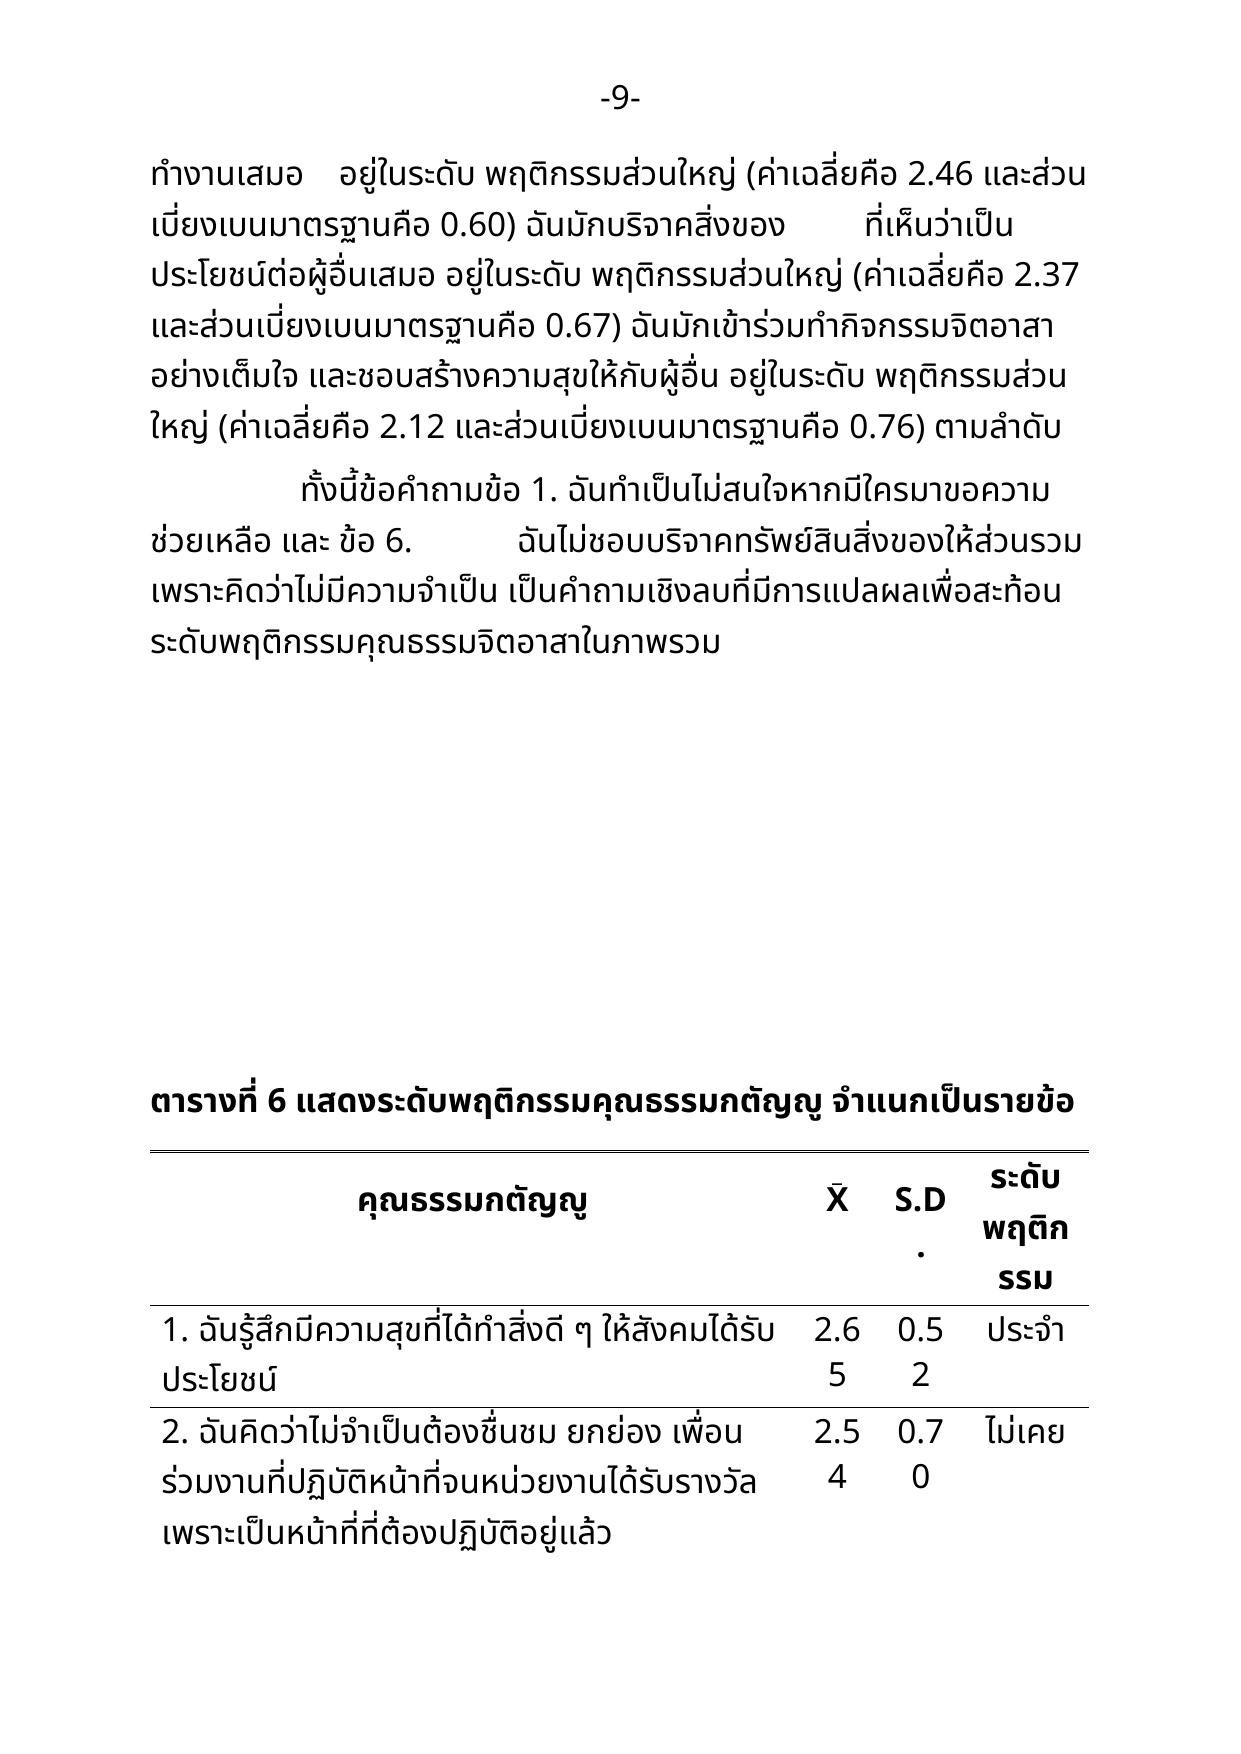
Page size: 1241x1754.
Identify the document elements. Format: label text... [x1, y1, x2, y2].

text ตารางที่ 6 แสดงระดับพฤติกรรมคุณธรรมกตัญญู จำแนกเป็นรายข้อ [150, 1077, 1090, 1127]
table_cell 2.65 [795, 1306, 879, 1407]
table_cell 2.54 [795, 1408, 879, 1559]
table_cell 2. ฉันคิดว่าไม่จำเป็นต้องชื่นชม ยกย่อง เพื่อนร่วมงานที่ปฏิบัติหน้าที่จนหน่วยงานได้รับรางวัลเพราะเป็นหน้าที่ที่ต้องปฏิบัติอยู่แล้ว [150, 1408, 795, 1559]
table_cell ประจำ [962, 1306, 1089, 1407]
text ทั้งนี้ข้อคำถามข้อ 1. ฉันทำเป็นไม่สนใจหากมีใครมาขอความช่วยเหลือ และ ข้อ 6. ฉันไม่ชอบบริจาคทรัพย์สินสิ่งของให้ส่วนรวม เพราะคิดว่าไม่มีความจำเป็น เป็นคำถามเชิงลบที่มีการแปลผลเพื่อสะท้อน ระดับพฤติกรรมคุณธรรมจิตอาสาในภาพรวม [150, 466, 1090, 668]
table_header X [795, 1153, 879, 1304]
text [150, 150, 1090, 453]
table_header ระดับ พฤติกรรม [962, 1153, 1089, 1304]
table_header คุณธรรมกตัญญู [150, 1153, 795, 1304]
table_cell 0.70 [879, 1408, 962, 1559]
table_header S.D. [879, 1153, 962, 1304]
table_cell 0.52 [879, 1306, 962, 1407]
table_cell 1. ฉันรู้สึกมีความสุขที่ได้ทำสิ่งดี ๆ ให้สังคมได้รับประโยชน์ [150, 1306, 795, 1407]
table_cell ไม่เคย [962, 1408, 1089, 1559]
